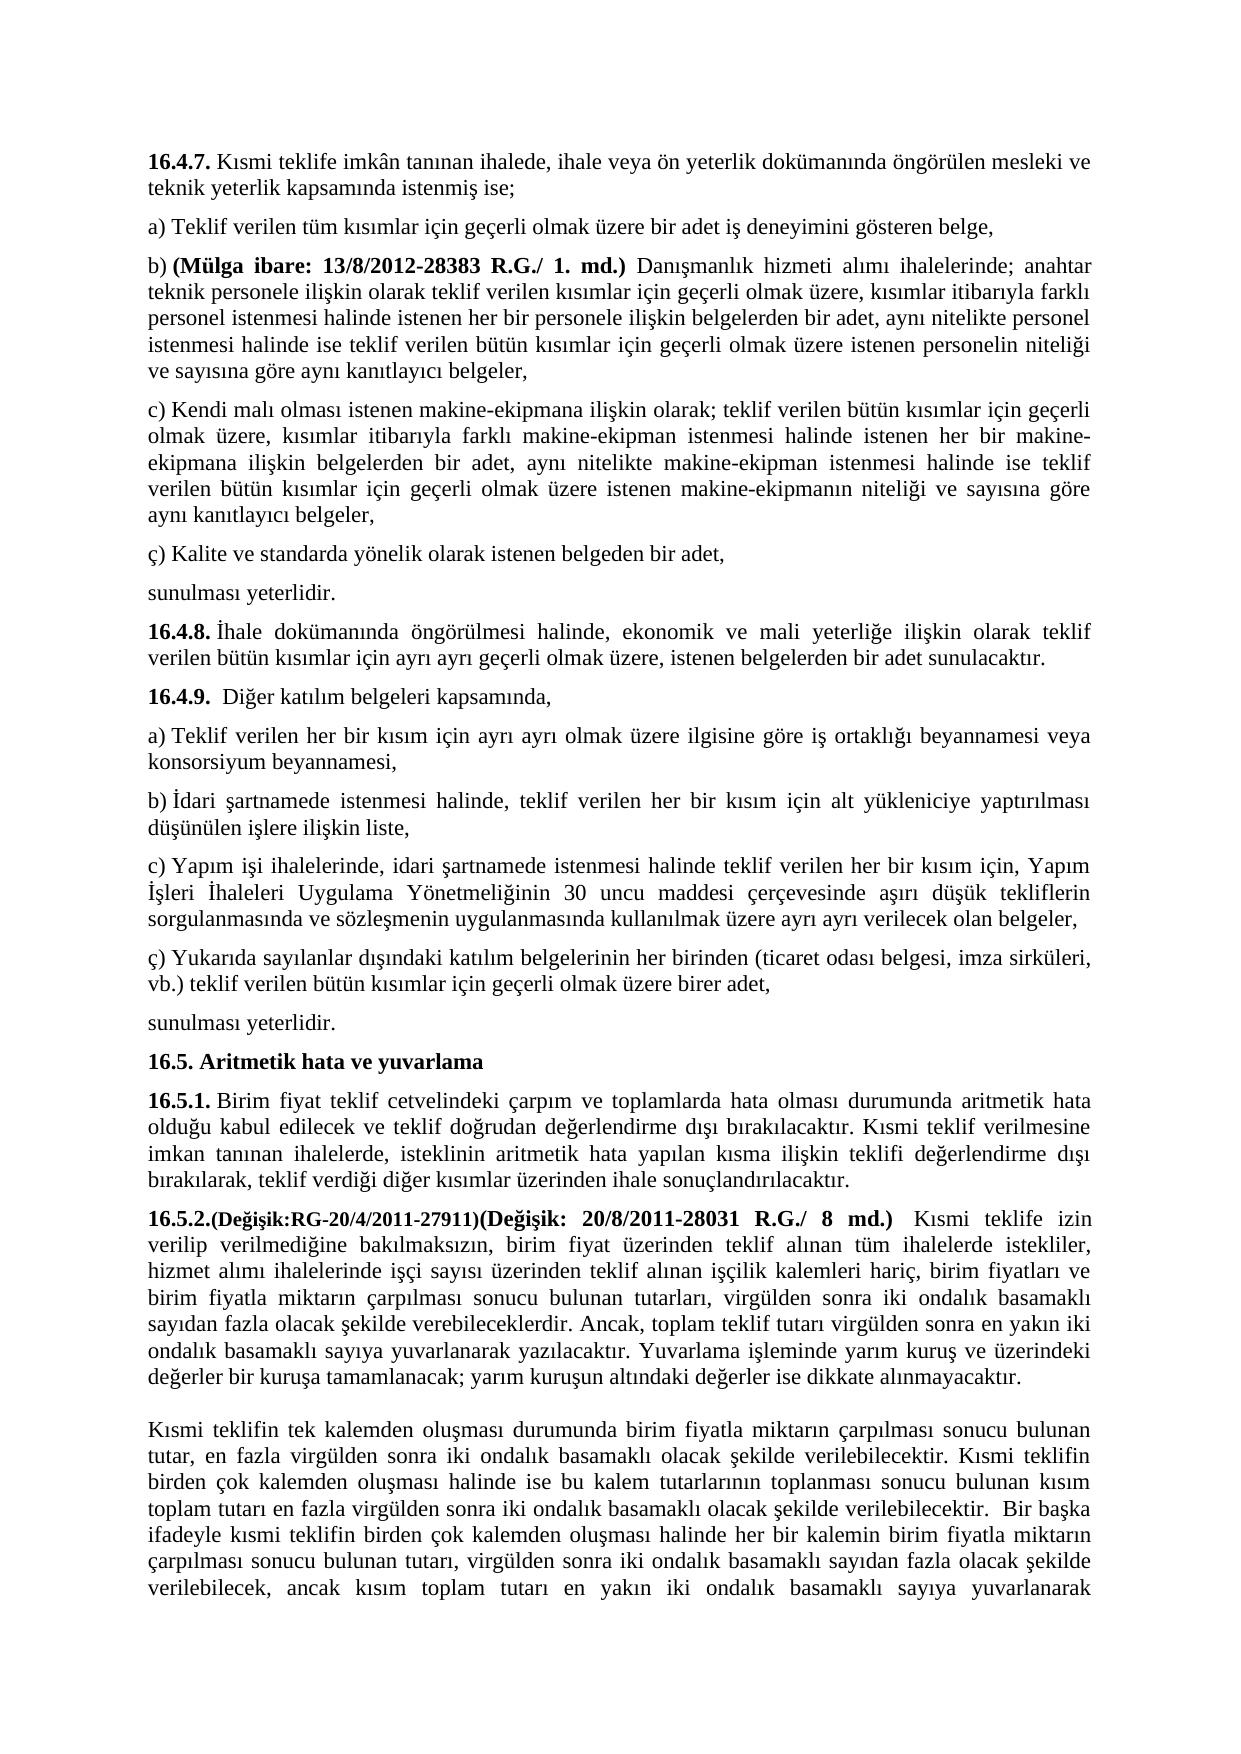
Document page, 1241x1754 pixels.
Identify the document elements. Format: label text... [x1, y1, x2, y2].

text c) Yapım işi ihalelerinde, idari şartnamede istenmesi halinde teklif verilen her bir kısım için, Yapım İşleri İhaleleri Uygulama Yönetmeliğinin 30 uncu maddesi çerçevesinde aşırı düşük tekliflerin sorgulanmasında ve sözleşmenin uygulanmasında kullanılmak üzere ayrı ayrı verilecek olan belgeler, [148, 852, 1092, 932]
text sunulması yeterlidir. [148, 579, 1092, 606]
text 16.4.8. İhale dokümanında öngörülmesi halinde, ekonomik ve mali yeterliğe ilişkin olarak teklif verilen bütün kısımlar için ayrı ayrı geçerli olmak üzere, istenen belgelerden bir adet sunulacaktır. [148, 618, 1092, 671]
text c) Kendi malı olması istenen makine-ekipmana ilişkin olarak; teklif verilen bütün kısımlar için geçerli olmak üzere, kısımlar itibarıyla farklı makine-ekipman istenmesi halinde istenen her bir makine-ekipmana ilişkin belgelerden bir adet, aynı nitelikte makine-ekipman istenmesi halinde ise teklif verilen bütün kısımlar için geçerli olmak üzere istenen makine-ekipmanın niteliği ve sayısına göre aynı kanıtlayıcı belgeler, [148, 396, 1092, 528]
text 16.4.9. Diğer katılım belgeleri kapsamında, [148, 683, 1092, 709]
text a) Teklif verilen her bir kısım için ayrı ayrı olmak üzere ilgisine göre iş ortaklığı beyannamesi veya konsorsiyum beyannamesi, [148, 722, 1092, 775]
text a) Teklif verilen tüm kısımlar için geçerli olmak üzere bir adet iş deneyimini gösteren belge, [148, 213, 1092, 239]
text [148, 1416, 1092, 1600]
text sunulması yeterlidir. [148, 1009, 1092, 1036]
text b) (Mülga ibare: 13/8/2012-28383 R.G./ 1. md.) Danışmanlık hizmeti alımı ihalelerinde; anahtar teknik personele ilişkin olarak teklif verilen kısımlar için geçerli olmak üzere, kısımlar itibarıyla farklı personel istenmesi halinde istenen her bir personele ilişkin belgelerden bir adet, aynı nitelikte personel istenmesi halinde ise teklif verilen bütün kısımlar için geçerli olmak üzere istenen personelin niteliği ve sayısına göre aynı kanıtlayıcı belgeler, [148, 252, 1092, 383]
text 16.5. Aritmetik hata ve yuvarlama [148, 1048, 1092, 1074]
text b) İdari şartnamede istenmesi halinde, teklif verilen her bir kısım için alt yükleniciye yaptırılması düşünülen işlere ilişkin liste, [148, 787, 1092, 840]
text 16.5.2.(Değişik:RG-20/4/2011-27911)(Değişik: 20/8/2011-28031 R.G./ 8 md.) Kısmi teklife izin verilip verilmediğine bakılmaksızın, birim fiyat üzerinden teklif alınan tüm ihalelerde istekliler, hizmet alımı ihalelerinde işçi sayısı üzerinden teklif alınan işçilik kalemleri hariç, birim fiyatları ve birim fiyatla miktarın çarpılması sonucu bulunan tutarları, virgülden sonra iki ondalık basamaklı sayıdan fazla olacak şekilde verebileceklerdir. Ancak, toplam teklif tutarı virgülden sonra en yakın iki ondalık basamaklı sayıya yuvarlanarak yazılacaktır. Yuvarlama işleminde yarım kuruş ve üzerindeki değerler bir kuruşa tamamlanacak; yarım kuruşun altındaki değerler ise dikkate alınmayacaktır. [148, 1205, 1092, 1389]
text ç) Kalite ve standarda yönelik olarak istenen belgeden bir adet, [148, 540, 1092, 567]
text 16.4.7. Kısmi teklife imkân tanınan ihalede, ihale veya ön yeterlik dokümanında öngörülen mesleki ve teknik yeterlik kapsamında istenmiş ise; [148, 148, 1092, 200]
text ç) Yukarıda sayılanlar dışındaki katılım belgelerinin her birinden (ticaret odası belgesi, imza sirküleri, vb.) teklif verilen bütün kısımlar için geçerli olmak üzere birer adet, [148, 944, 1092, 997]
text 16.5.1. Birim fiyat teklif cetvelindeki çarpım ve toplamlarda hata olması durumunda aritmetik hata olduğu kabul edilecek ve teklif doğrudan değerlendirme dışı bırakılacaktır. Kısmi teklif verilmesine imkan tanınan ihalelerde, isteklinin aritmetik hata yapılan kısma ilişkin teklifi değerlendirme dışı bırakılarak, teklif verdiği diğer kısımlar üzerinden ihale sonuçlandırılacaktır. [148, 1087, 1092, 1192]
